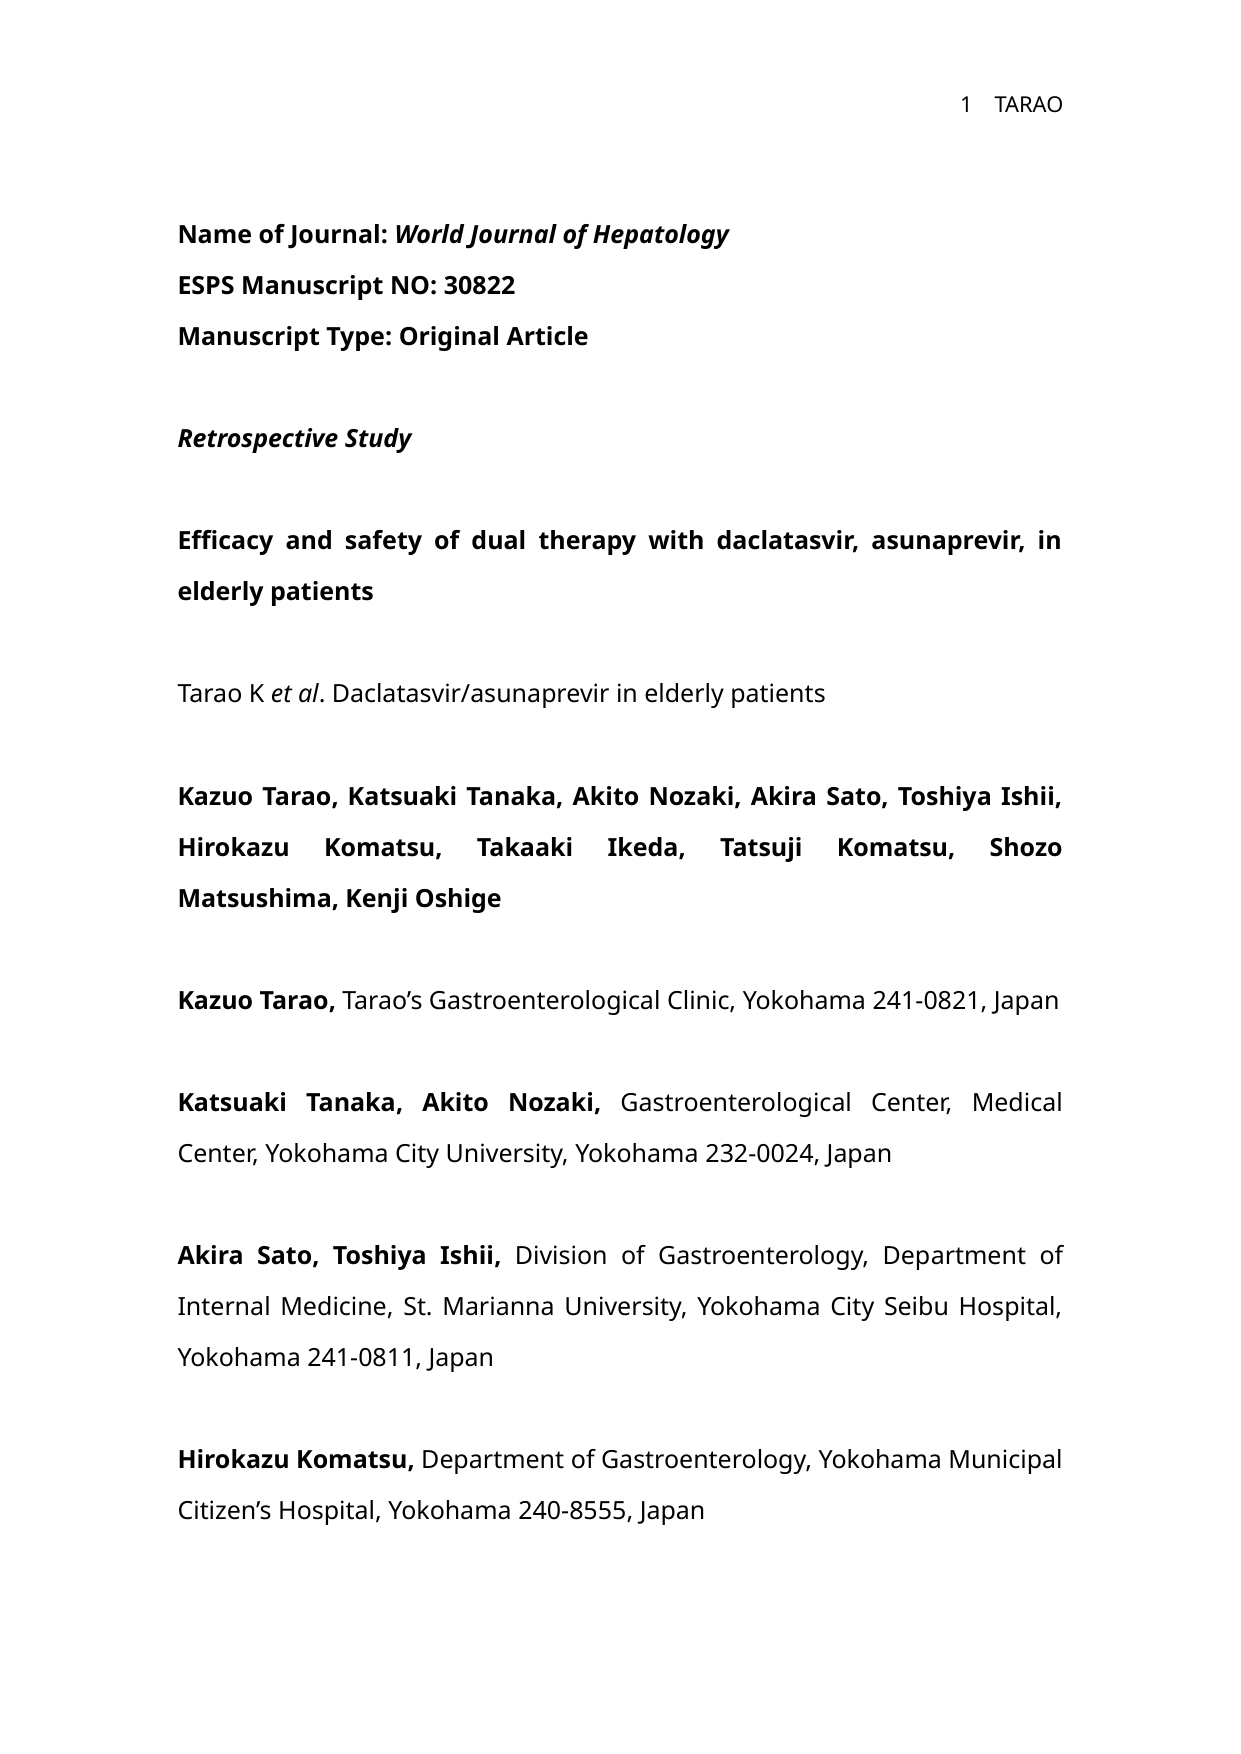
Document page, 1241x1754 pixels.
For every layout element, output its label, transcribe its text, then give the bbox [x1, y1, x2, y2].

text Name of Journal: World Journal of Hepatology [177, 217, 1063, 251]
text Hirokazu Komatsu, Department of Gastroenterology, Yokohama Municipal Citizen’s Hospital, Yokohama 240-8555, Japan [177, 1442, 1063, 1527]
text Akira Sato, Toshiya Ishii, Division of Gastroenterology, Department of Internal Medicine, St. Marianna University, Yokohama City Seibu Hospital, Yokohama 241-0811, Japan [177, 1238, 1063, 1374]
text Katsuaki Tanaka, Akito Nozaki, Gastroenterological Center, Medical Center, Yokohama City University, Yokohama 232-0024, Japan [177, 1084, 1063, 1169]
text Manuscript Type: Original Article [177, 319, 1063, 353]
text Tarao K et al. Daclatasvir/asunaprevir in elderly patients [177, 676, 1063, 710]
text Efficacy and safety of dual therapy with daclatasvir, asunaprevir, in elderly patients [177, 523, 1063, 608]
text ESPS Manuscript NO: 30822 [177, 268, 1063, 302]
text Kazuo Tarao, Tarao’s Gastroenterological Clinic, Yokohama 241-0821, Japan [177, 982, 1063, 1016]
text Retrospective Study [177, 421, 1063, 455]
text Kazuo Tarao, Katsuaki Tanaka, Akito Nozaki, Akira Sato, Toshiya Ishii, Hirokazu Komatsu, Takaaki Ikeda, Tatsuji Komatsu, Shozo Matsushima, Kenji Oshige [177, 778, 1063, 914]
